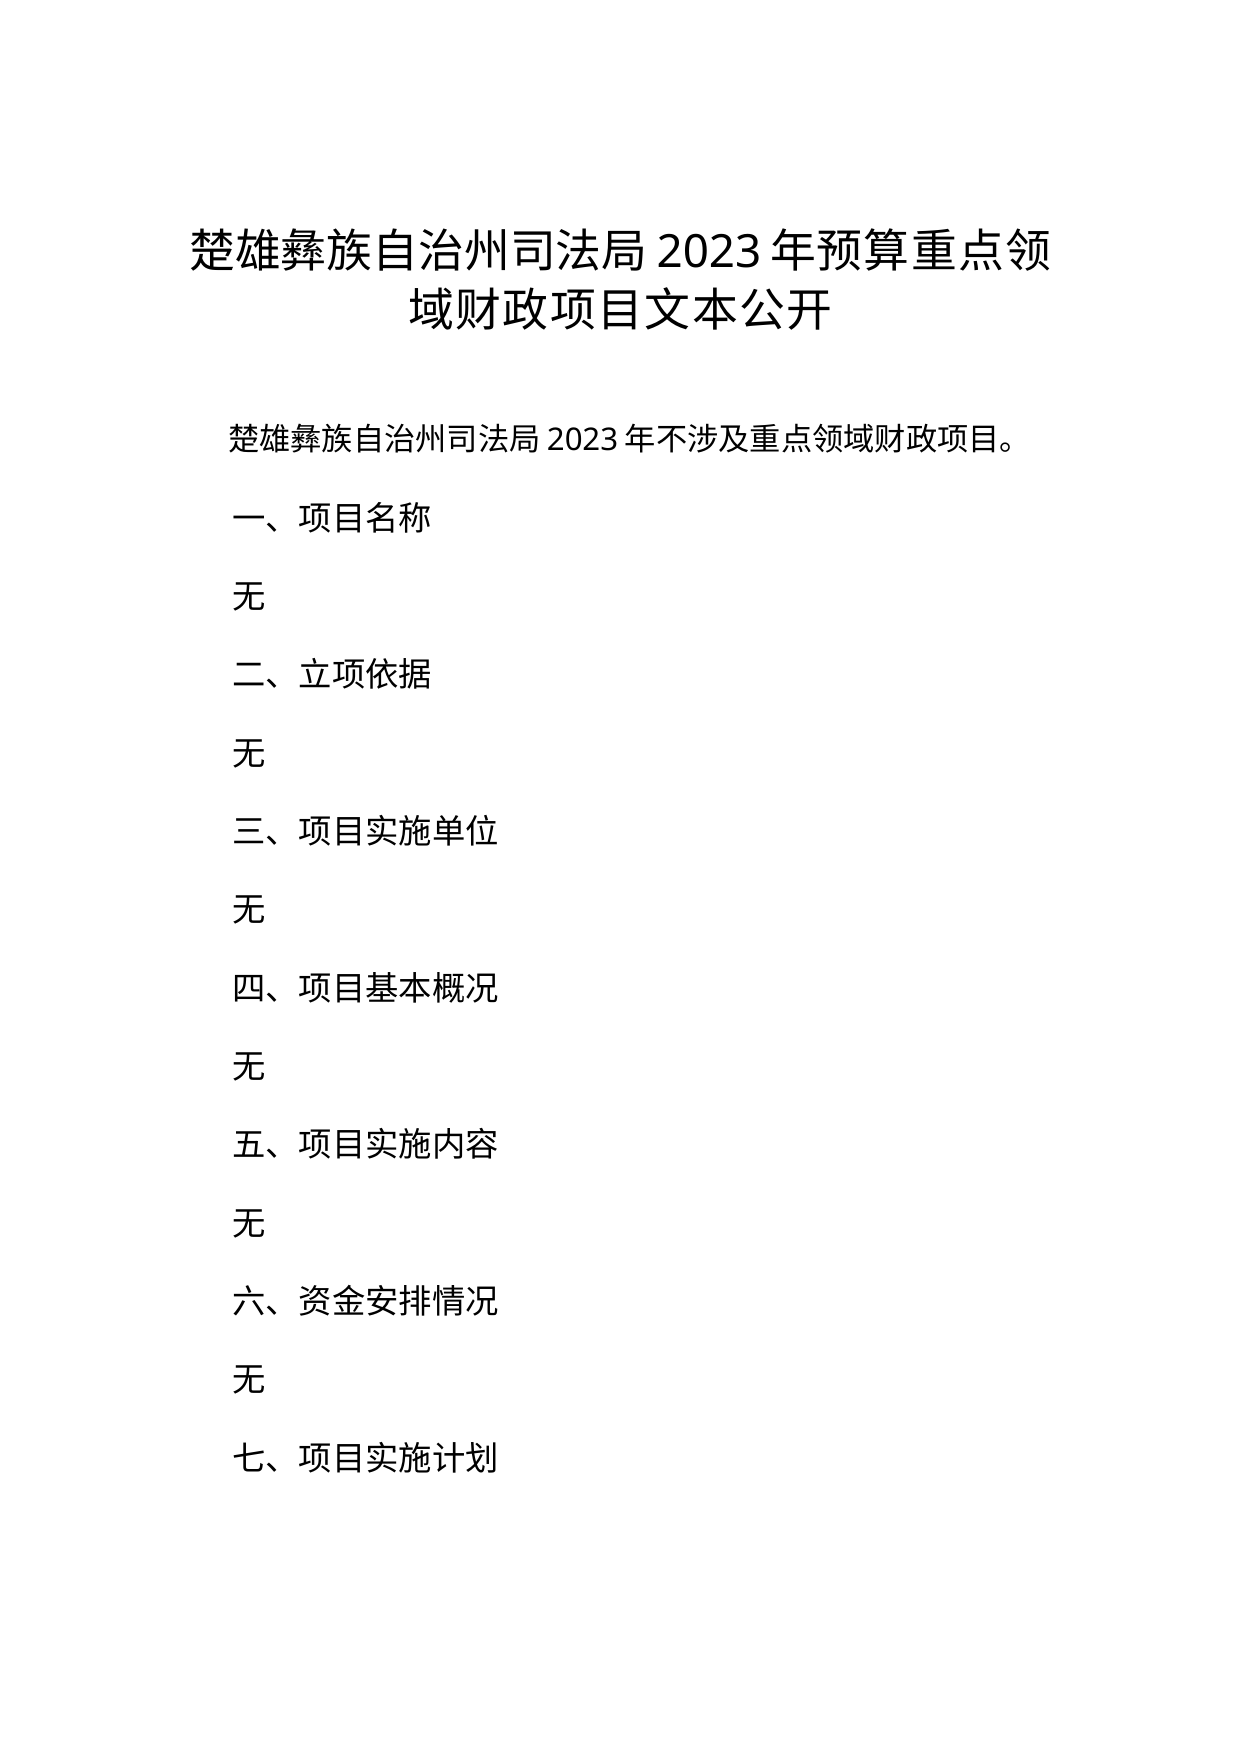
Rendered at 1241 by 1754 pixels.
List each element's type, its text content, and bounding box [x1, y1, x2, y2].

text 无 [165, 555, 1075, 633]
list 项目名称 [165, 476, 1075, 555]
text 楚雄彝族自治州司法局2023年不涉及重点领域财政项目。 [165, 398, 1075, 476]
text 无 [165, 868, 1075, 946]
text 无 [165, 1338, 1075, 1416]
list 项目实施内容 [165, 1103, 1075, 1181]
text 无 [165, 711, 1075, 790]
text 无 [165, 1025, 1075, 1103]
list 项目基本概况 [165, 946, 1075, 1025]
list 项目实施计划 [165, 1416, 1075, 1495]
list 项目实施单位 [165, 790, 1075, 868]
text 楚雄彝族自治州司法局2023年预算重点领域财政项目文本公开 [165, 220, 1075, 339]
list 资金安排情况 [165, 1260, 1075, 1338]
list 立项依据 [165, 633, 1075, 711]
text 无 [165, 1181, 1075, 1260]
